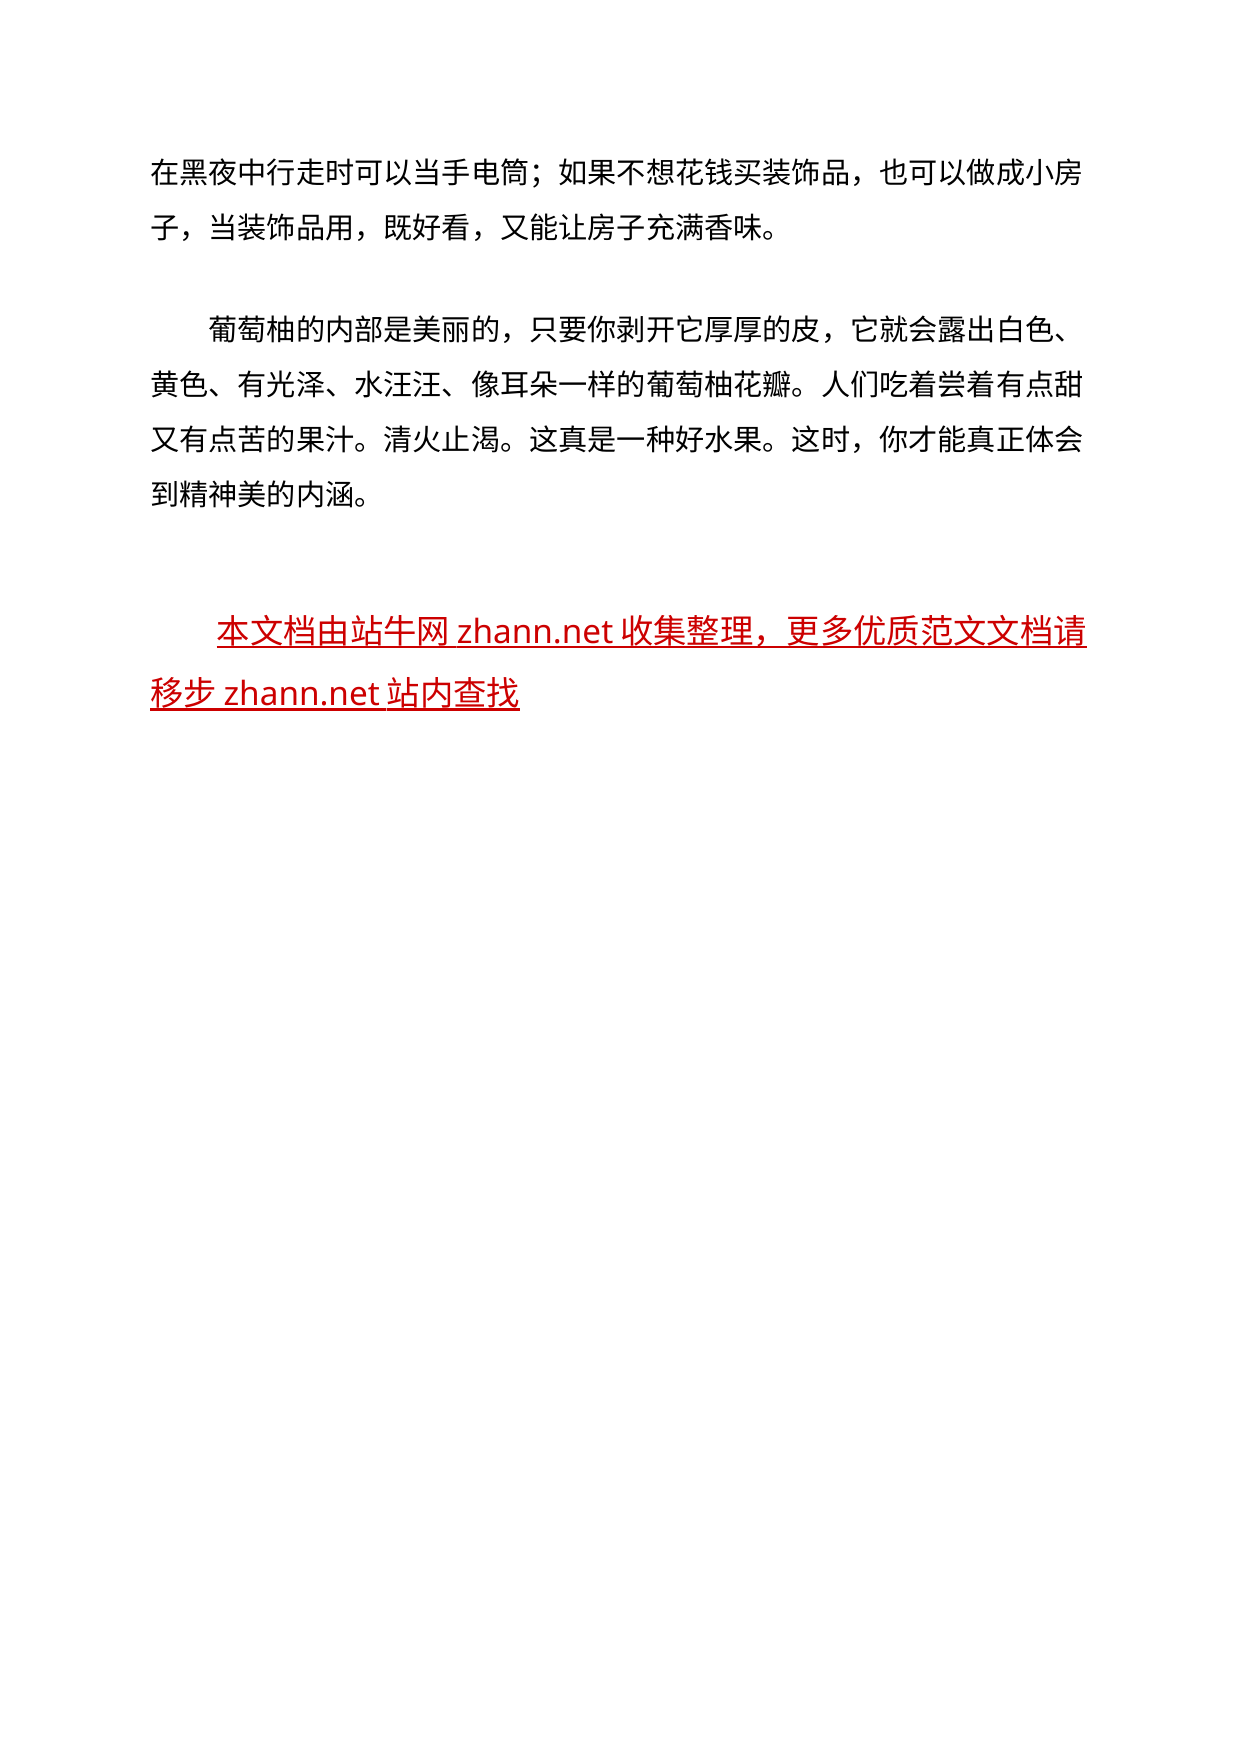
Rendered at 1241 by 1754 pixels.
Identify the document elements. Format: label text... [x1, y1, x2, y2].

text 葡萄柚的内部是美丽的，只要你剥开它厚厚的皮，它就会露出白色、黄色、有光泽、水汪汪、像耳朵一样的葡萄柚花瓣。人们吃着尝着有点甜又有点苦的果汁。清火止渴。这真是一种好水果。这时，你才能真正体会到精神美的内涵。 [150, 307, 1090, 514]
text 本文档由站牛网zhann.net收集整理，更多优质范文文档请移步zhann.net站内查找 [150, 604, 1090, 716]
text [150, 150, 1090, 247]
